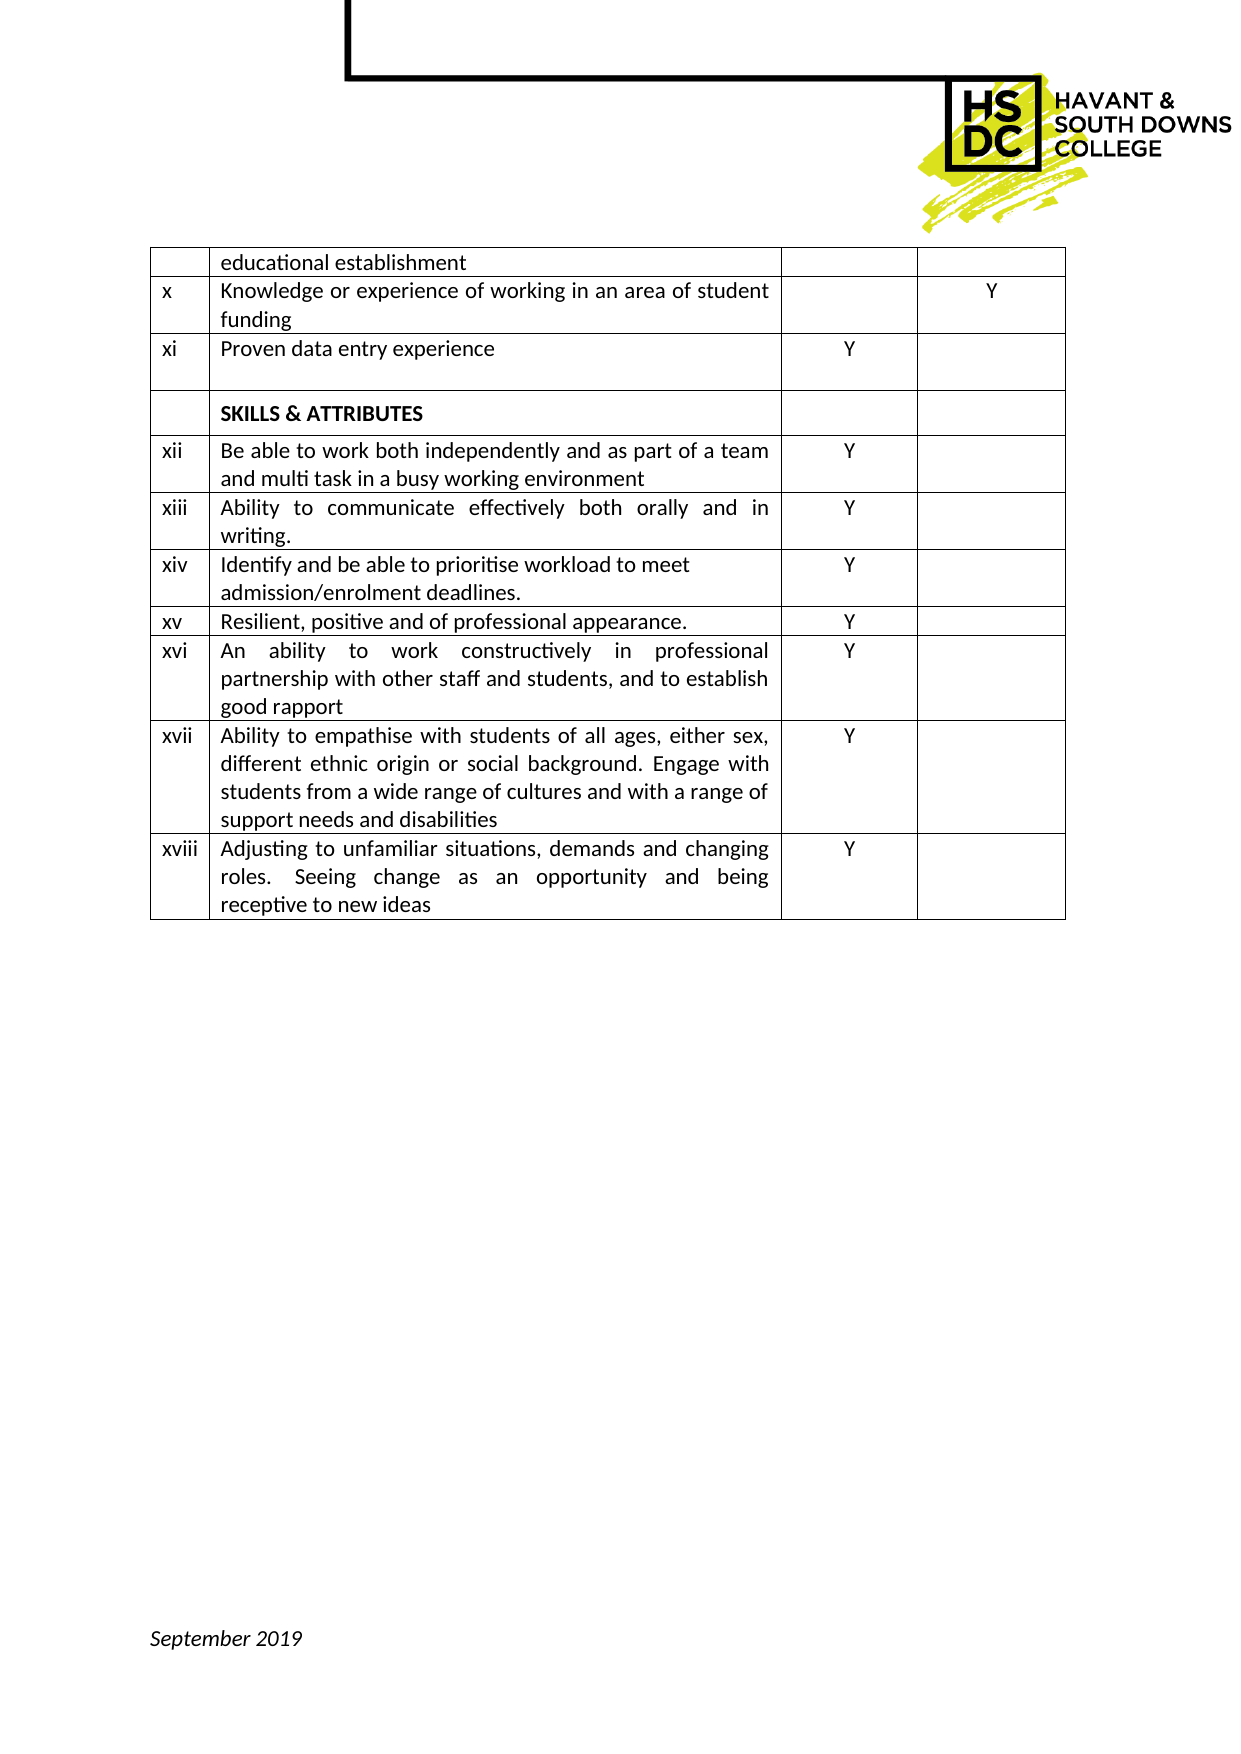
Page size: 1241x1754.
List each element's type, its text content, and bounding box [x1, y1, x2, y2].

table_cell xvii [151, 721, 209, 833]
table_cell Y [918, 248, 1065, 276]
table_cell Be able to work both independently and as part of a team and multi task in a busy working environment [210, 436, 781, 492]
table_cell [151, 391, 209, 435]
table_cell An ability to work constructively in professional partnership with other staff and students, and to establish good rapport [210, 636, 781, 720]
table_cell Y [782, 334, 917, 390]
table_cell xii [151, 436, 209, 492]
table_cell [918, 391, 1065, 435]
table_cell Y [782, 607, 917, 635]
table_cell [782, 391, 917, 435]
table_cell [918, 334, 1065, 390]
table_cell Ability to communicate effectively both orally and in writing. [210, 493, 781, 549]
table_cell xv [151, 607, 209, 635]
table_cell xi [151, 334, 209, 390]
table_cell xviii [151, 834, 209, 918]
table_cell [918, 607, 1065, 635]
table_cell Y [782, 550, 917, 606]
table_cell [918, 436, 1065, 492]
table_cell [918, 636, 1065, 720]
table_cell Resilient, positive and of professional appearance. [210, 607, 781, 635]
table_cell Y [782, 493, 917, 549]
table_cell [210, 248, 781, 276]
table_cell [918, 493, 1065, 549]
table_cell x [151, 277, 209, 333]
table_cell [918, 834, 1065, 918]
table_cell Proven data entry experience [210, 334, 781, 390]
table_cell Identify and be able to prioritise workload to meet admission/enrolment deadlines. [210, 550, 781, 606]
table_cell xiv [151, 550, 209, 606]
table_cell Y [782, 636, 917, 720]
table_cell Knowledge or experience of working in an area of student funding [210, 277, 781, 333]
table_cell Adjusting to unfamiliar situations, demands and changing roles. Seeing change as an opportunity and being receptive to new ideas [210, 834, 781, 918]
table_cell Ability to empathise with students of all ages, either sex, different ethnic origin or social background. Engage with students from a wide range of cultures and with a range of support needs and disabilities [210, 721, 781, 833]
table_cell xvi [151, 636, 209, 720]
table_cell SKILLS & ATTRIBUTES [210, 391, 781, 435]
table_cell xiii [151, 493, 209, 549]
table_cell [782, 277, 917, 333]
table_cell [918, 721, 1065, 833]
table_cell Y [782, 834, 917, 918]
table_cell [782, 248, 917, 276]
table_cell Y [782, 436, 917, 492]
table_cell Y [918, 277, 1065, 333]
table_cell Y [782, 721, 917, 833]
table_cell ix [151, 248, 209, 276]
table_cell [918, 550, 1065, 606]
